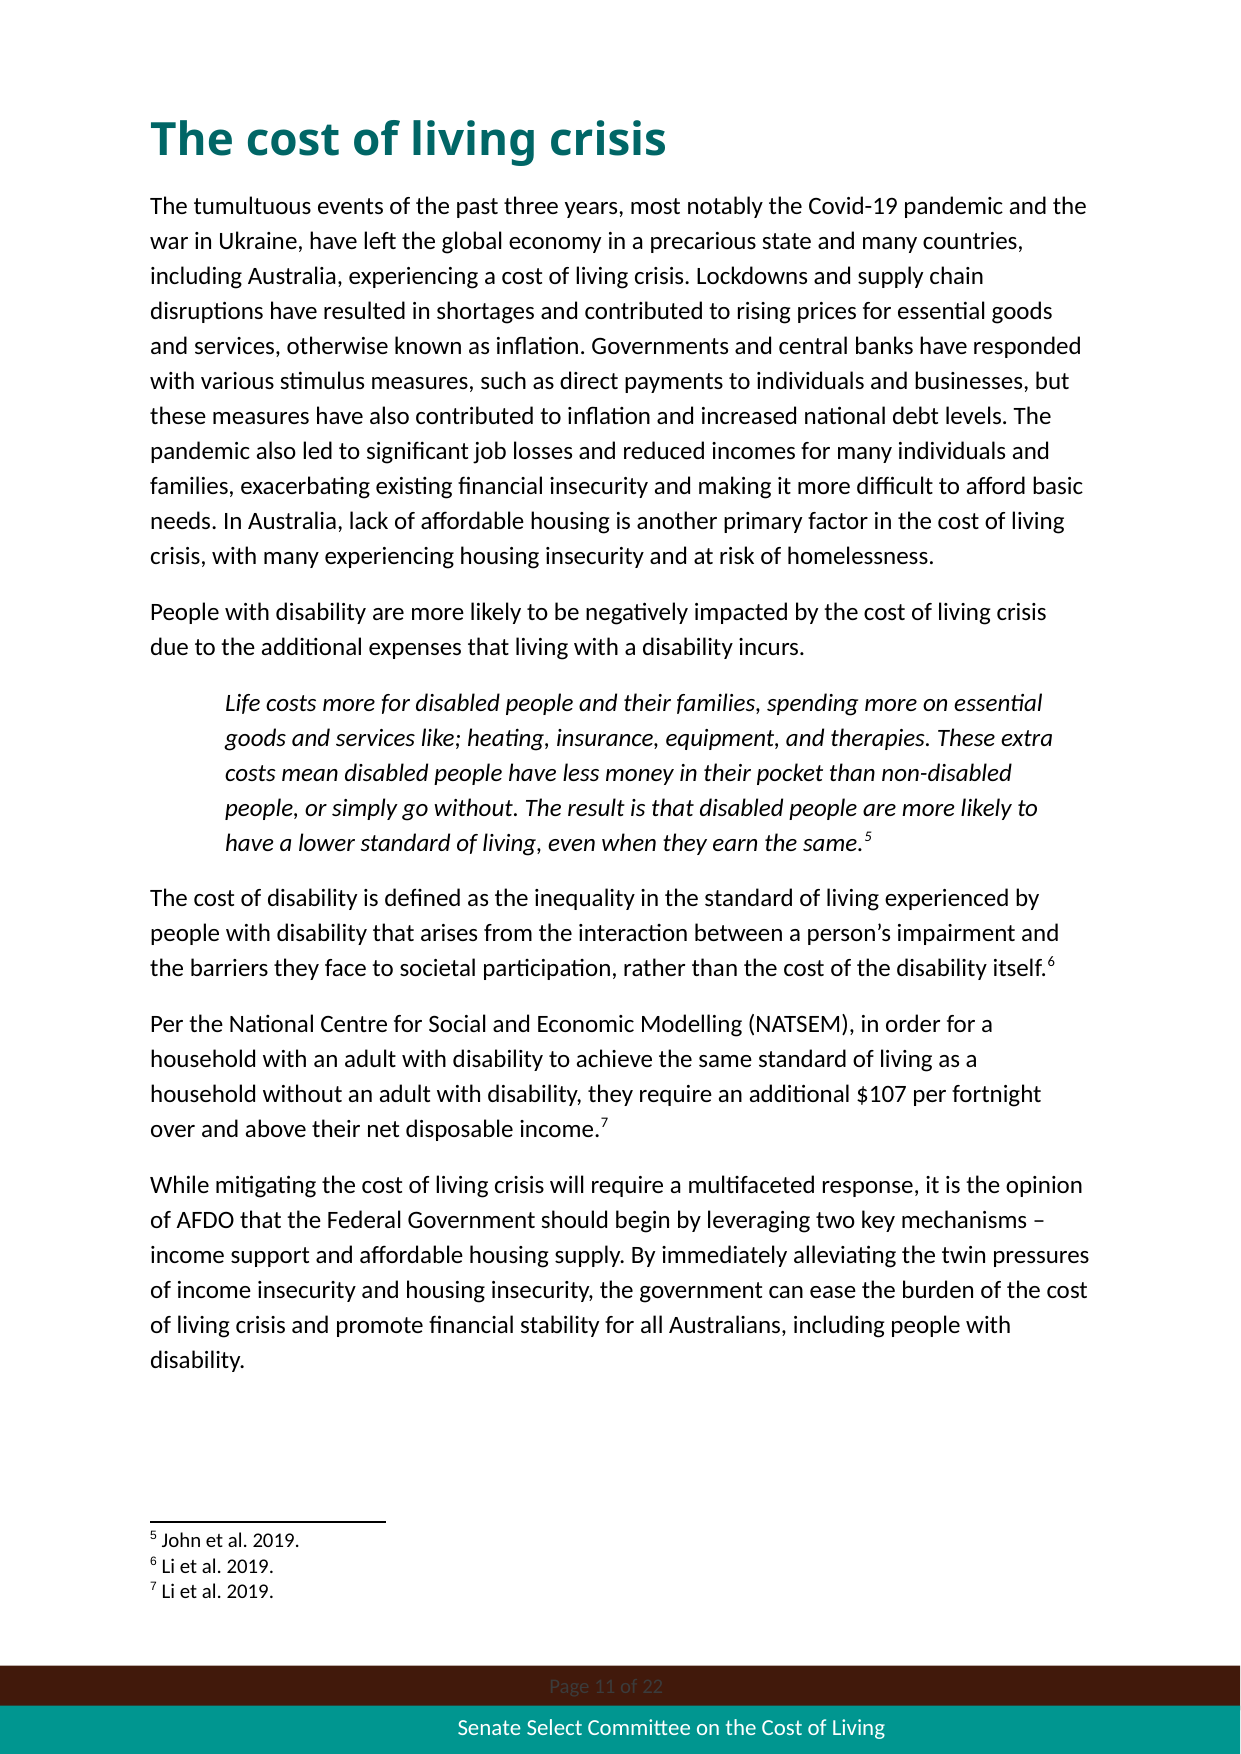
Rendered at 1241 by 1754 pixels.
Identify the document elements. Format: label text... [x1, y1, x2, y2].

text While mitigating the cost of living crisis will require a multifaceted response, it is the opinion of AFDO that the Federal Government should begin by leveraging two key mechanisms – income support and affordable housing supply. By immediately alleviating the twin pressures of income insecurity and housing insecurity, the government can ease the burden of the cost of living crisis and promote financial stability for all Australians, including people with disability. [150, 1169, 1090, 1375]
subtitle The cost of living crisis [150, 107, 1090, 169]
text The cost of disability is defined as the inequality in the standard of living experienced by people with disability that arises from the interaction between a person’s impairment and the barriers they face to societal participation, rather than the cost of the disability itself. [150, 882, 1090, 983]
text Life costs more for disabled people and their families, spending more on essential goods and services like; heating, insurance, equipment, and therapies. These extra costs mean disabled people have less money in their pocket than non-disabled people, or simply go without. The result is that disabled people are more likely to have a lower standard of living, even when they earn the same. [225, 687, 1090, 857]
text Per the National Centre for Social and Economic Modelling (NATSEM), in order for a household with an adult with disability to achieve the same standard of living as a household without an adult with disability, they require an additional $107 per fortnight over and above their net disposable income. [150, 1008, 1090, 1144]
text The tumultuous events of the past three years, most notably the Covid-19 pandemic and the war in Ukraine, have left the global economy in a precarious state and many countries, including Australia, experiencing a cost of living crisis. Lockdowns and supply chain disruptions have resulted in shortages and contributed to rising prices for essential goods and services, otherwise known as inflation. Governments and central banks have responded with various stimulus measures, such as direct payments to individuals and businesses, but these measures have also contributed to inflation and increased national debt levels. The pandemic also led to significant job losses and reduced incomes for many individuals and families, exacerbating existing financial insecurity and making it more difficult to afford basic needs. In Australia, lack of affordable housing is another primary factor in the cost of living crisis, with many experiencing housing insecurity and at risk of homelessness. [150, 190, 1090, 571]
text People with disability are more likely to be negatively impacted by the cost of living crisis due to the additional expenses that living with a disability incurs. [150, 596, 1090, 661]
